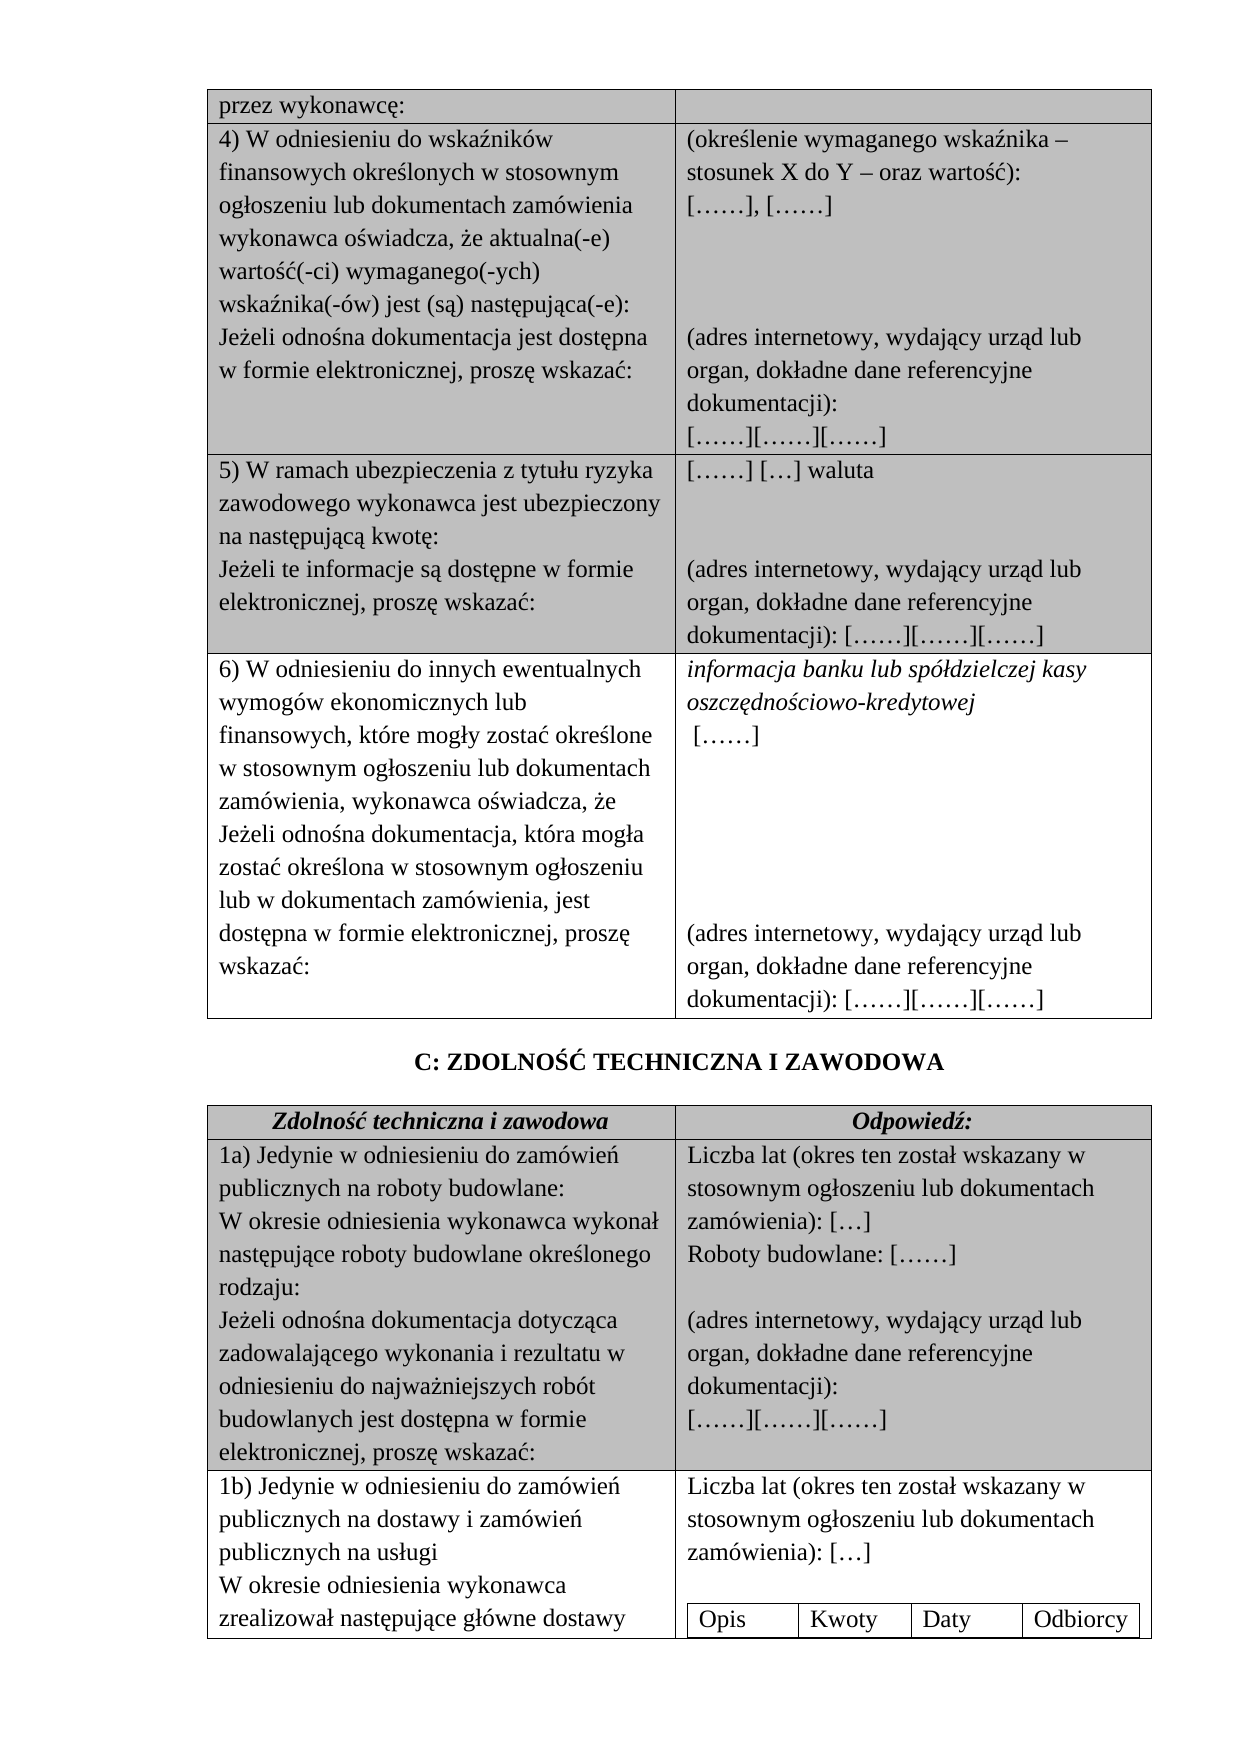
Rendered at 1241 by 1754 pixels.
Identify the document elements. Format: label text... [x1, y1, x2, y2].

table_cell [676, 1471, 1151, 1638]
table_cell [208, 1471, 675, 1638]
table_cell 4) W odniesieniu do wskaźników finansowych określonych w stosownym ogłoszeniu lub dokumentach zamówienia wykonawca oświadcza, że aktualna(-e) wartość(-ci) wymaganego(-ych) wskaźnika(-ów) jest (są) następująca(-e): Jeżeli odnośna dokumentacja jest dostępna w formie elektronicznej, proszę wskazać: [208, 124, 675, 454]
table_cell 6) W odniesieniu do innych ewentualnych wymogów ekonomicznych lub finansowych, które mogły zostać określone w stosownym ogłoszeniu lub dokumentach zamówienia, wykonawca oświadcza, że Jeżeli odnośna dokumentacja, która mogła zostać określona w stosownym ogłoszeniu lub w dokumentach zamówienia, jest dostępna w formie elektronicznej, proszę wskazać: [208, 654, 675, 1017]
text C: ZDOLNOŚĆ TECHNICZNA I ZAWODOWA [207, 1047, 1152, 1076]
table_header Odpowiedź: [676, 1106, 1151, 1139]
table_cell informacja banku lub spółdzielczej kasy oszczędnościowo-kredytowej [……] (adres internetowy, wydający urząd lub organ, dokładne dane referencyjne dokumentacji): [……][……][……] [676, 654, 1151, 1017]
table_cell 5) W ramach ubezpieczenia z tytułu ryzyka zawodowego wykonawca jest ubezpieczony na następującą kwotę: Jeżeli te informacje są dostępne w formie elektronicznej, proszę wskazać: [208, 455, 675, 653]
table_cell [208, 90, 675, 123]
table_cell 1a) Jedynie w odniesieniu do zamówień publicznych na roboty budowlane: W okresie odniesienia wykonawca wykonał następujące roboty budowlane określonego rodzaju: Jeżeli odnośna dokumentacja dotycząca zadowalającego wykonania i rezultatu w odniesieniu do najważniejszych robót budowlanych jest dostępna w formie elektronicznej, proszę wskazać: [208, 1140, 675, 1470]
table_cell Liczba lat (okres ten został wskazany w stosownym ogłoszeniu lub dokumentach zamówienia): […] Roboty budowlane: [……] (adres internetowy, wydający urząd lub organ, dokładne dane referencyjne dokumentacji): [……][……][……] [676, 1140, 1151, 1470]
table_cell (określenie wymaganego wskaźnika – stosunek X do Y – oraz wartość): [……], [……] (adres internetowy, wydający urząd lub organ, dokładne dane referencyjne dokumentacji): [……][……][……] [676, 124, 1151, 454]
table_cell [……] […] waluta (adres internetowy, wydający urząd lub organ, dokładne dane referencyjne dokumentacji): [……][……][……] [676, 455, 1151, 653]
table_header Zdolność techniczna i zawodowa [208, 1106, 675, 1139]
table_cell [……] [676, 90, 1151, 123]
